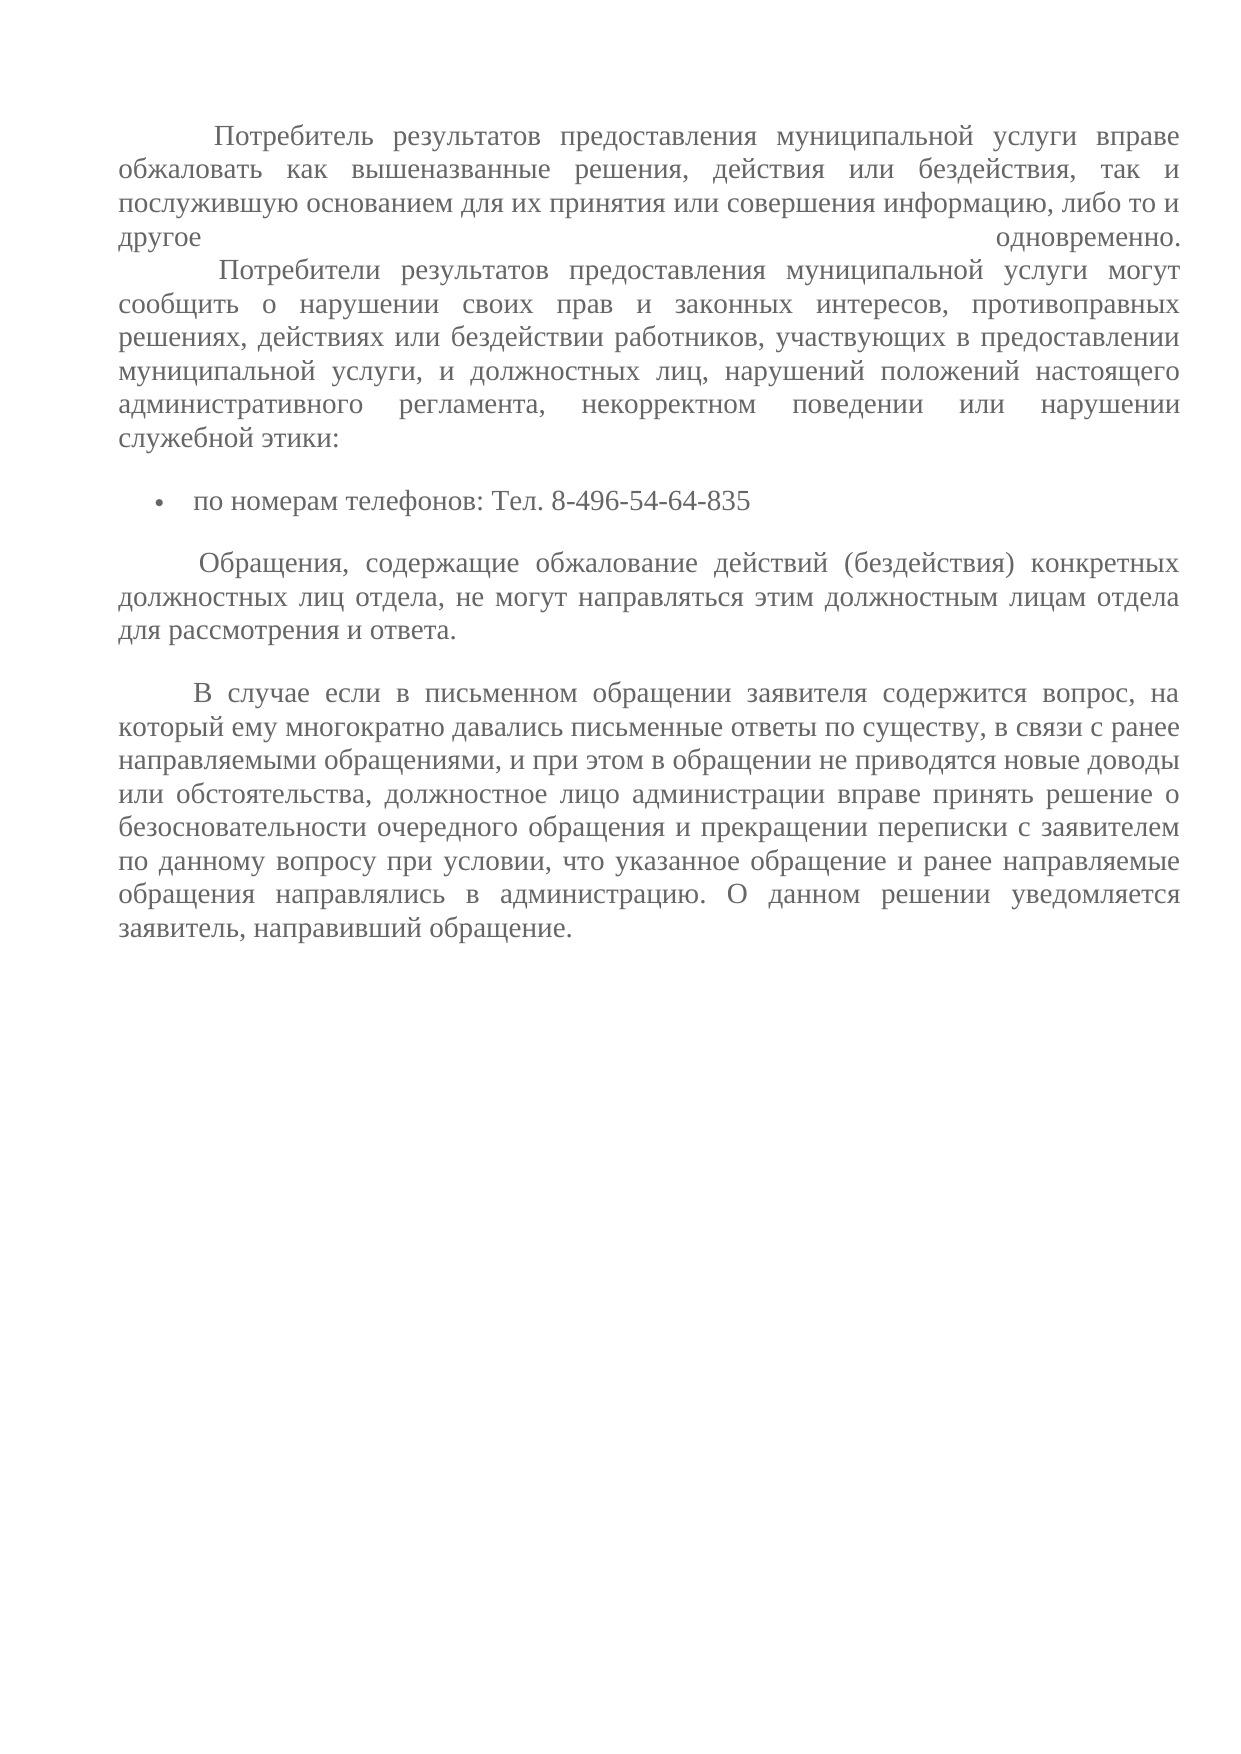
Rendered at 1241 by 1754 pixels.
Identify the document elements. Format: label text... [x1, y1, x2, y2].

text Обращения, содержащие обжалование действий (бездействия) конкретных должностных лиц отдела, не могут направляться этим должностным лицам отдела для рассмотрения и ответа. [118, 545, 1181, 646]
text В случае если в письменном обращении заявителя содержится вопрос, на который ему многократно давались письменные ответы по существу, в связи с ранее направляемыми обращениями, и при этом в обращении не приводятся новые доводы или обстоятельства, должностное лицо администрации вправе принять решение о безосновательности очередного обращения и прекращении переписки с заявителем по данному вопросу при условии, что указанное обращение и ранее направляемые обращения направлялись в администрацию. О данном решении уведомляется заявитель, направивший обращение. [118, 675, 1181, 943]
text Потребитель результатов предоставления муниципальной услуги вправе обжаловать как вышеназванные решения, действия или бездействия, так и послужившую основанием для их принятия или совершения информацию, либо то и другое одновременно. Потребители результатов предоставления муниципальной услуги могут сообщить о нарушении своих прав и законных интересов, противоправных решениях, действиях или бездействии работников, участвующих в предоставлении муниципальной услуги, и должностных лиц, нарушений положений настоящего административного регламента, некорректном поведении или нарушении служебной этики: [118, 118, 1181, 453]
list по номерам телефонов: Тел. 8-496-54-64-835 [156, 483, 1181, 516]
